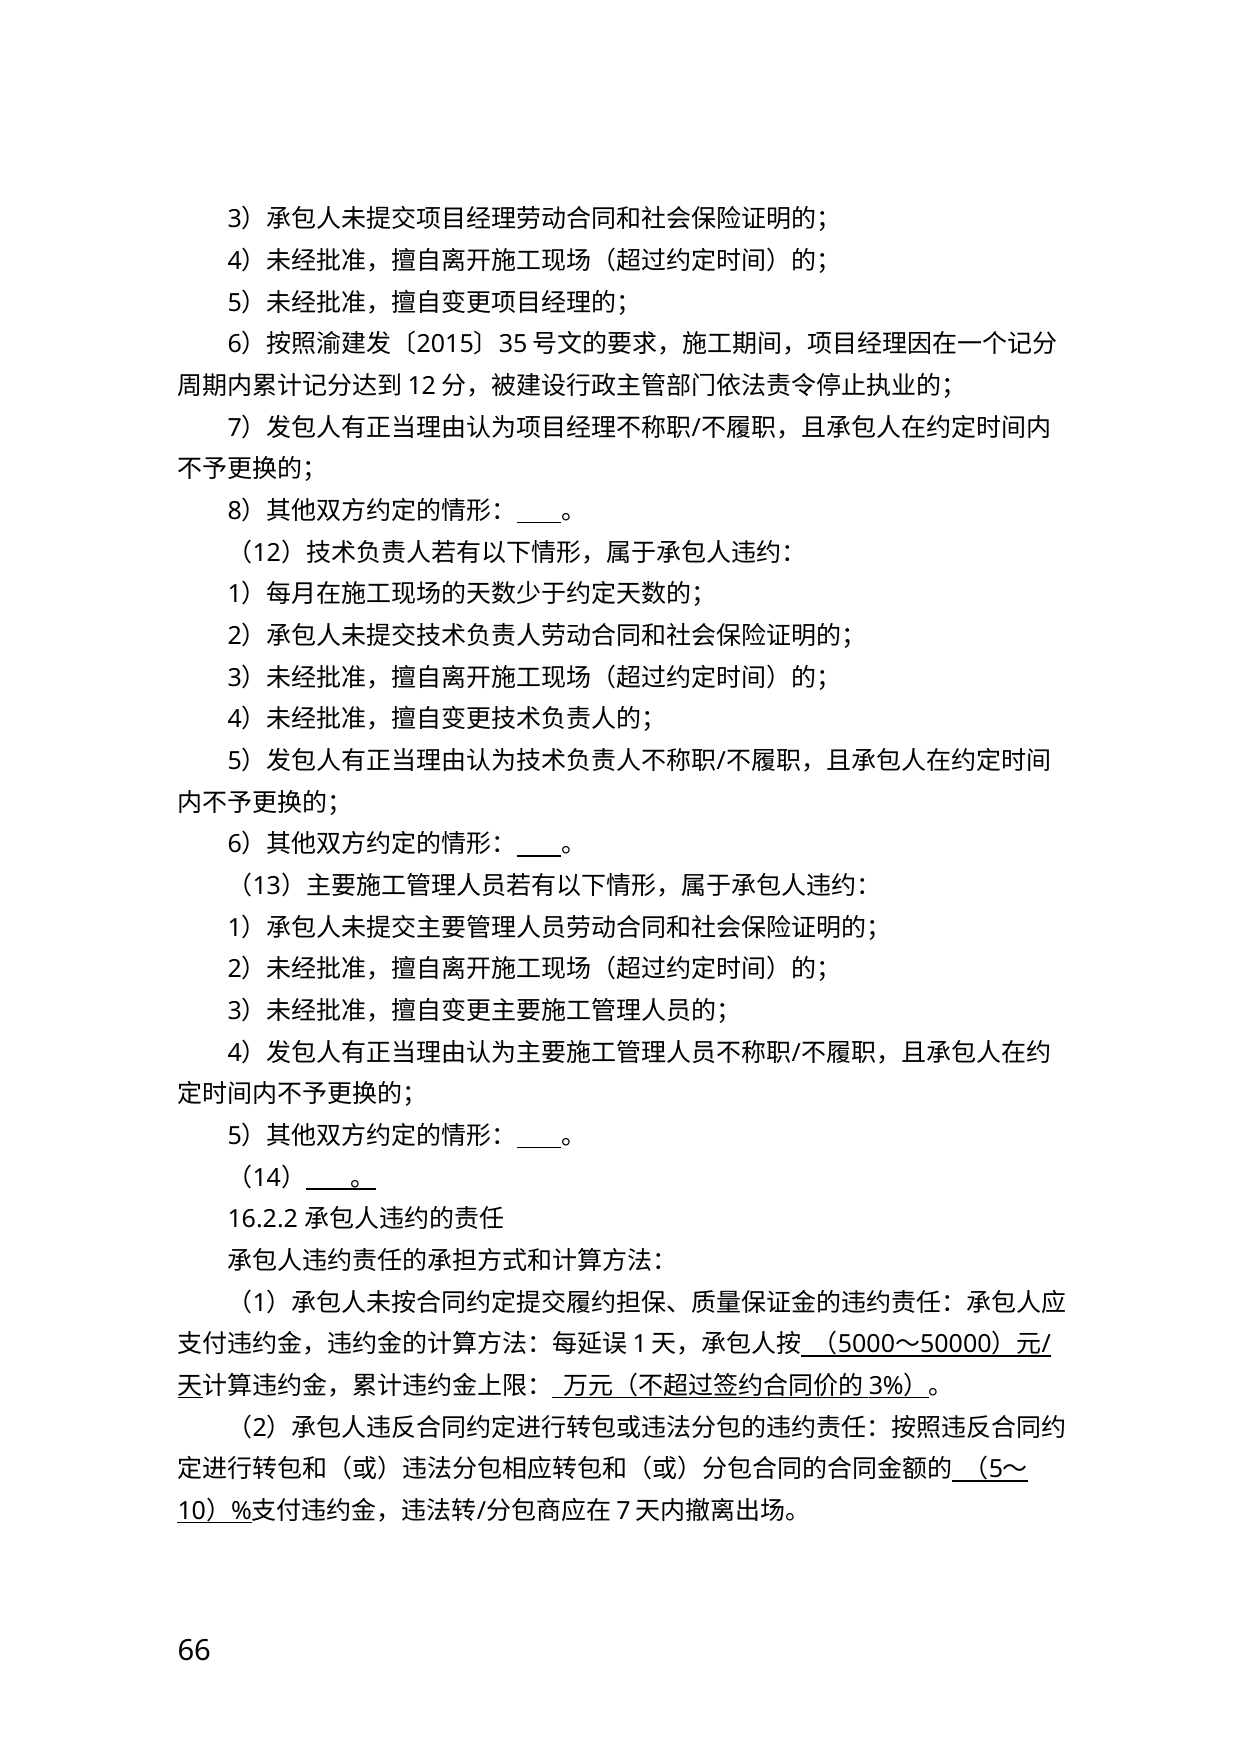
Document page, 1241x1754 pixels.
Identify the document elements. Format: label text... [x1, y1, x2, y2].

text 16.2.2 承包人违约的责任 [177, 1194, 1075, 1236]
text 4）未经批准，擅自变更技术负责人的； [177, 694, 1075, 736]
text （13）主要施工管理人员若有以下情形，属于承包人违约： [177, 861, 1075, 903]
text 6）其他双方约定的情形： 。 [177, 819, 1075, 861]
text 4）未经批准，擅自离开施工现场（超过约定时间）的； [177, 236, 1075, 278]
text （2）承包人违反合同约定进行转包或违法分包的违约责任：按照违反合同约定进行转包和（或）违法分包相应转包和（或）分包合同的合同金额的 （5～10）%支付违约金，违法转/分包商应在7天内撤离出场。 [177, 1403, 1075, 1528]
text 1）每月在施工现场的天数少于约定天数的； [177, 569, 1075, 611]
text 4）发包人有正当理由认为主要施工管理人员不称职/不履职，且承包人在约定时间内不予更换的； [177, 1028, 1075, 1111]
text 8）其他双方约定的情形： 。 [177, 486, 1075, 528]
text （12）技术负责人若有以下情形，属于承包人违约： [177, 528, 1075, 569]
text 3）未经批准，擅自离开施工现场（超过约定时间）的； [177, 653, 1075, 694]
text （14） 。 [177, 1153, 1075, 1194]
text 2）未经批准，擅自离开施工现场（超过约定时间）的； [177, 944, 1075, 986]
text 6）按照渝建发〔2015〕35号文的要求，施工期间，项目经理因在一个记分周期内累计记分达到12分，被建设行政主管部门依法责令停止执业的； [177, 319, 1075, 403]
text 承包人违约责任的承担方式和计算方法： [177, 1236, 1075, 1278]
text 3）未经批准，擅自变更主要施工管理人员的； [177, 986, 1075, 1028]
text 3）承包人未提交项目经理劳动合同和社会保险证明的； [177, 194, 1075, 236]
text 7）发包人有正当理由认为项目经理不称职/不履职，且承包人在约定时间内不予更换的； [177, 403, 1075, 486]
text 5）其他双方约定的情形： 。 [177, 1111, 1075, 1153]
text 2）承包人未提交技术负责人劳动合同和社会保险证明的； [177, 611, 1075, 653]
text 5）发包人有正当理由认为技术负责人不称职/不履职，且承包人在约定时间内不予更换的； [177, 736, 1075, 819]
text （1）承包人未按合同约定提交履约担保、质量保证金的违约责任：承包人应支付违约金，违约金的计算方法：每延误1天，承包人按 （5000～50000）元/天计算违约金，累计违约金上限： 万元（不超过签约合同价的3%）。 [177, 1278, 1075, 1403]
text 5）未经批准，擅自变更项目经理的； [177, 278, 1075, 319]
text 1）承包人未提交主要管理人员劳动合同和社会保险证明的； [177, 903, 1075, 944]
